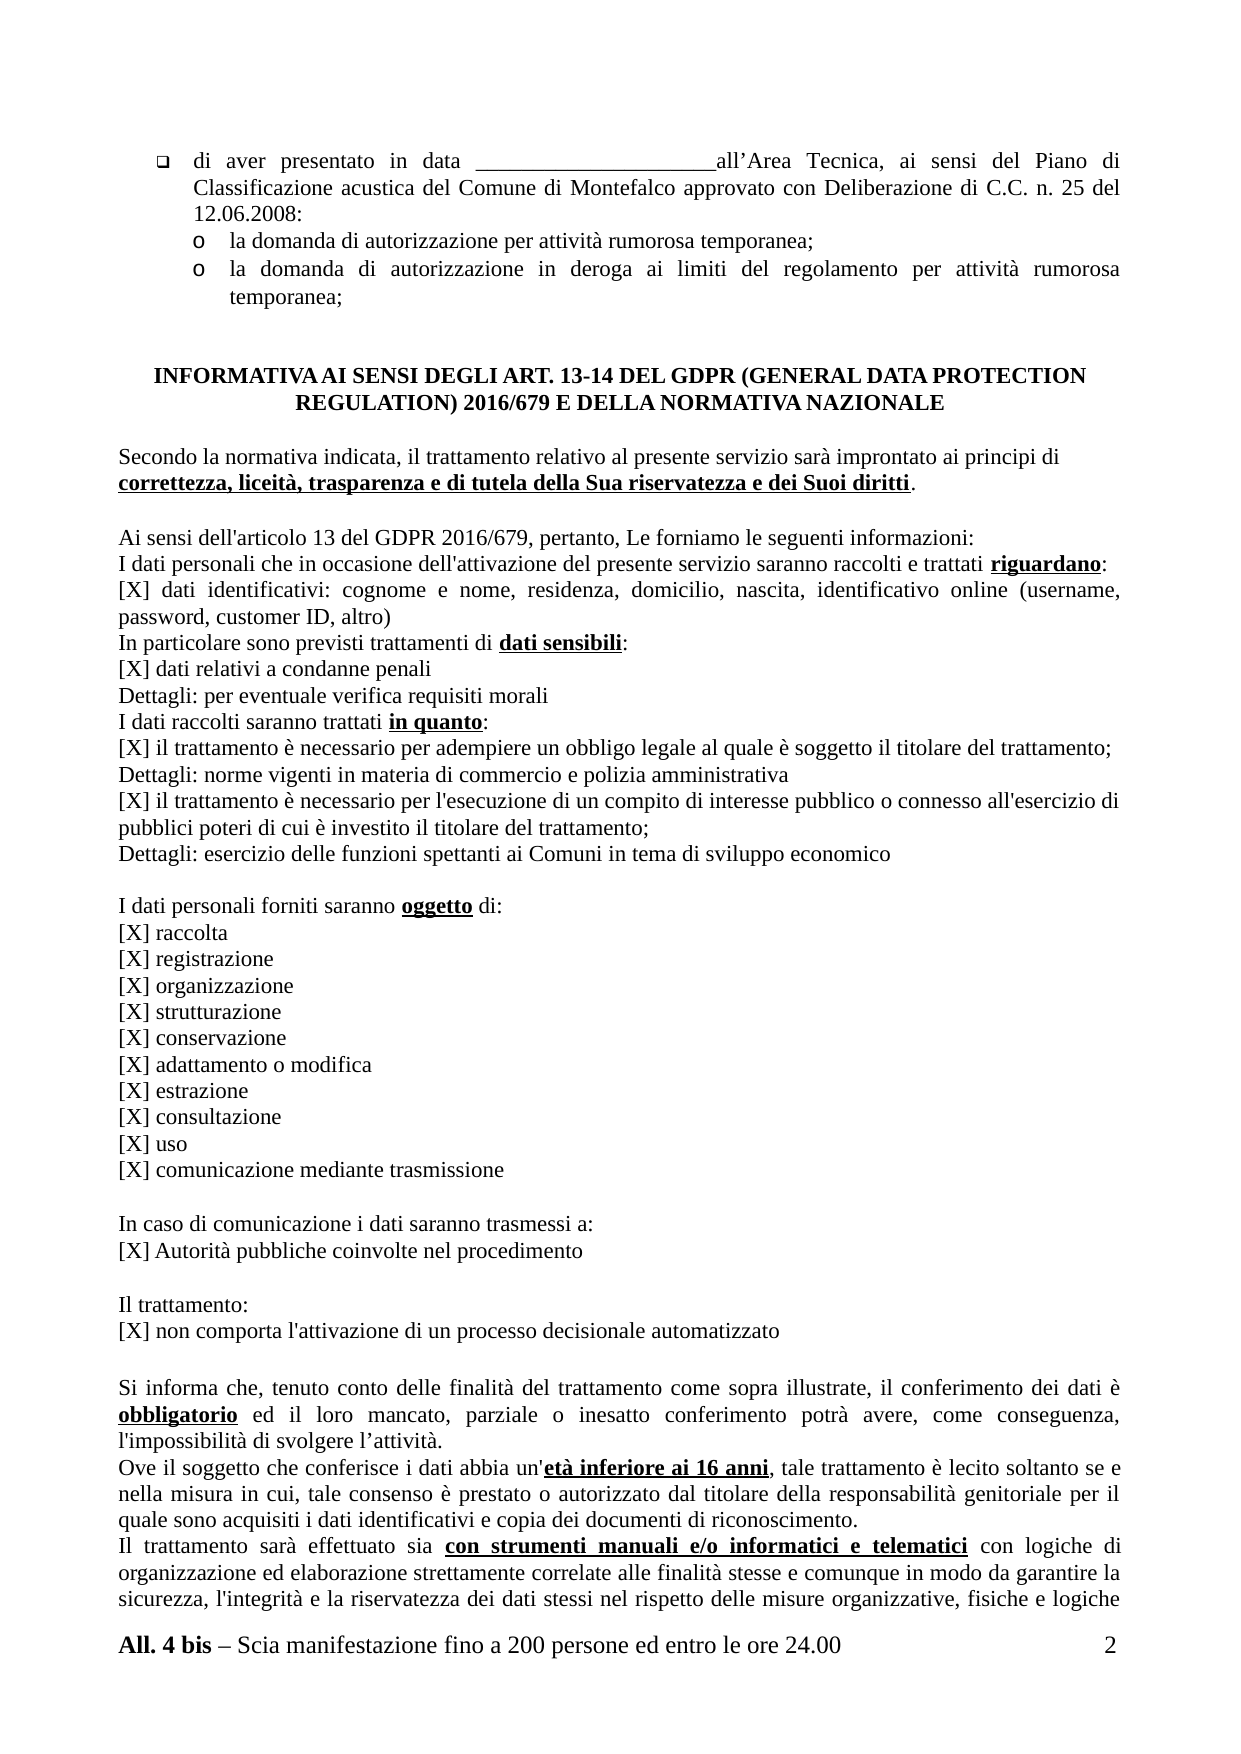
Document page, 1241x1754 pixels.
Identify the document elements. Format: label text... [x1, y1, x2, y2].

text INFORMATIVA AI SENSI DEGLI ART. 13-14 DEL GDPR (GENERAL DATA PROTECTION REGULATION) 2016/679 E DELLA NORMATIVA NAZIONALE [118, 362, 1122, 415]
list di aver presentato in data _____________________all’Area Tecnica, ai sensi del Piano di Classificazione acustica del Comune di Montefalco approvato con Deliberazione di C.C. n. 25 del 12.06.2008: [156, 148, 1122, 227]
text I dati personali forniti saranno oggetto di: [118, 893, 1122, 919]
text In particolare sono previsti trattamenti di dati sensibili: [118, 629, 1122, 655]
text [X] registrazione [118, 945, 1122, 972]
text [X] organizzazione [118, 972, 1122, 998]
text I dati personali che in occasione dell'attivazione del presente servizio saranno raccolti e trattati riguardano: [118, 550, 1122, 576]
text [X] comunicazione mediante trasmissione [118, 1156, 1122, 1182]
text Ove il soggetto che conferisce i dati abbia un'età inferiore ai 16 anni, tale trattamento è lecito soltanto se e nella misura in cui, tale consenso è prestato o autorizzato dal titolare della responsabilità genitoriale per il quale sono acquisiti i dati identificativi e copia dei documenti di riconoscimento. [118, 1453, 1122, 1533]
text Dettagli: per eventuale verifica requisiti morali [118, 682, 1122, 708]
text [X] estrazione [118, 1077, 1122, 1103]
list la domanda di autorizzazione in deroga ai limiti del regolamento per attività rumorosa temporanea; [192, 255, 1122, 309]
text [X] raccolta [118, 919, 1122, 945]
text [X] Autorità pubbliche coinvolte nel procedimento [118, 1237, 1122, 1263]
text [X] il trattamento è necessario per adempiere un obbligo legale al quale è soggetto il titolare del trattamento; [118, 734, 1122, 761]
text Dettagli: esercizio delle funzioni spettanti ai Comuni in tema di sviluppo economico [118, 840, 1122, 866]
text Dettagli: norme vigenti in materia di commercio e polizia amministrativa [118, 761, 1122, 787]
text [118, 1533, 1122, 1612]
text [X] dati identificativi: cognome e nome, residenza, domicilio, nascita, identificativo online (username, password, customer ID, altro) [118, 576, 1122, 629]
text Secondo la normativa indicata, il trattamento relativo al presente servizio sarà improntato ai principi di correttezza, liceità, trasparenza e di tutela della Sua riservatezza e dei Suoi diritti. [118, 443, 1122, 496]
text [X] il trattamento è necessario per l'esecuzione di un compito di interesse pubblico o connesso all'esercizio di pubblici poteri di cui è investito il titolare del trattamento; [118, 787, 1122, 840]
text [X] uso [118, 1130, 1122, 1156]
text I dati raccolti saranno trattati in quanto: [118, 708, 1122, 734]
text [X] conservazione [118, 1024, 1122, 1051]
text Il trattamento: [118, 1291, 1122, 1318]
text Si informa che, tenuto conto delle finalità del trattamento come sopra illustrate, il conferimento dei dati è obbligatorio ed il loro mancato, parziale o inesatto conferimento potrà avere, come conseguenza, l'impossibilità di svolgere l’attività. [118, 1374, 1122, 1453]
text Ai sensi dell'articolo 13 del GDPR 2016/679, pertanto, Le forniamo le seguenti informazioni: [118, 524, 1122, 550]
list la domanda di autorizzazione per attività rumorosa temporanea; [192, 227, 1122, 255]
text [X] dati relativi a condanne penali [118, 655, 1122, 682]
text [X] adattamento o modifica [118, 1051, 1122, 1077]
text [X] strutturazione [118, 998, 1122, 1024]
text In caso di comunicazione i dati saranno trasmessi a: [118, 1211, 1122, 1237]
text [X] consultazione [118, 1103, 1122, 1130]
text [X] non comporta l'attivazione di un processo decisionale automatizzato [118, 1318, 1122, 1344]
